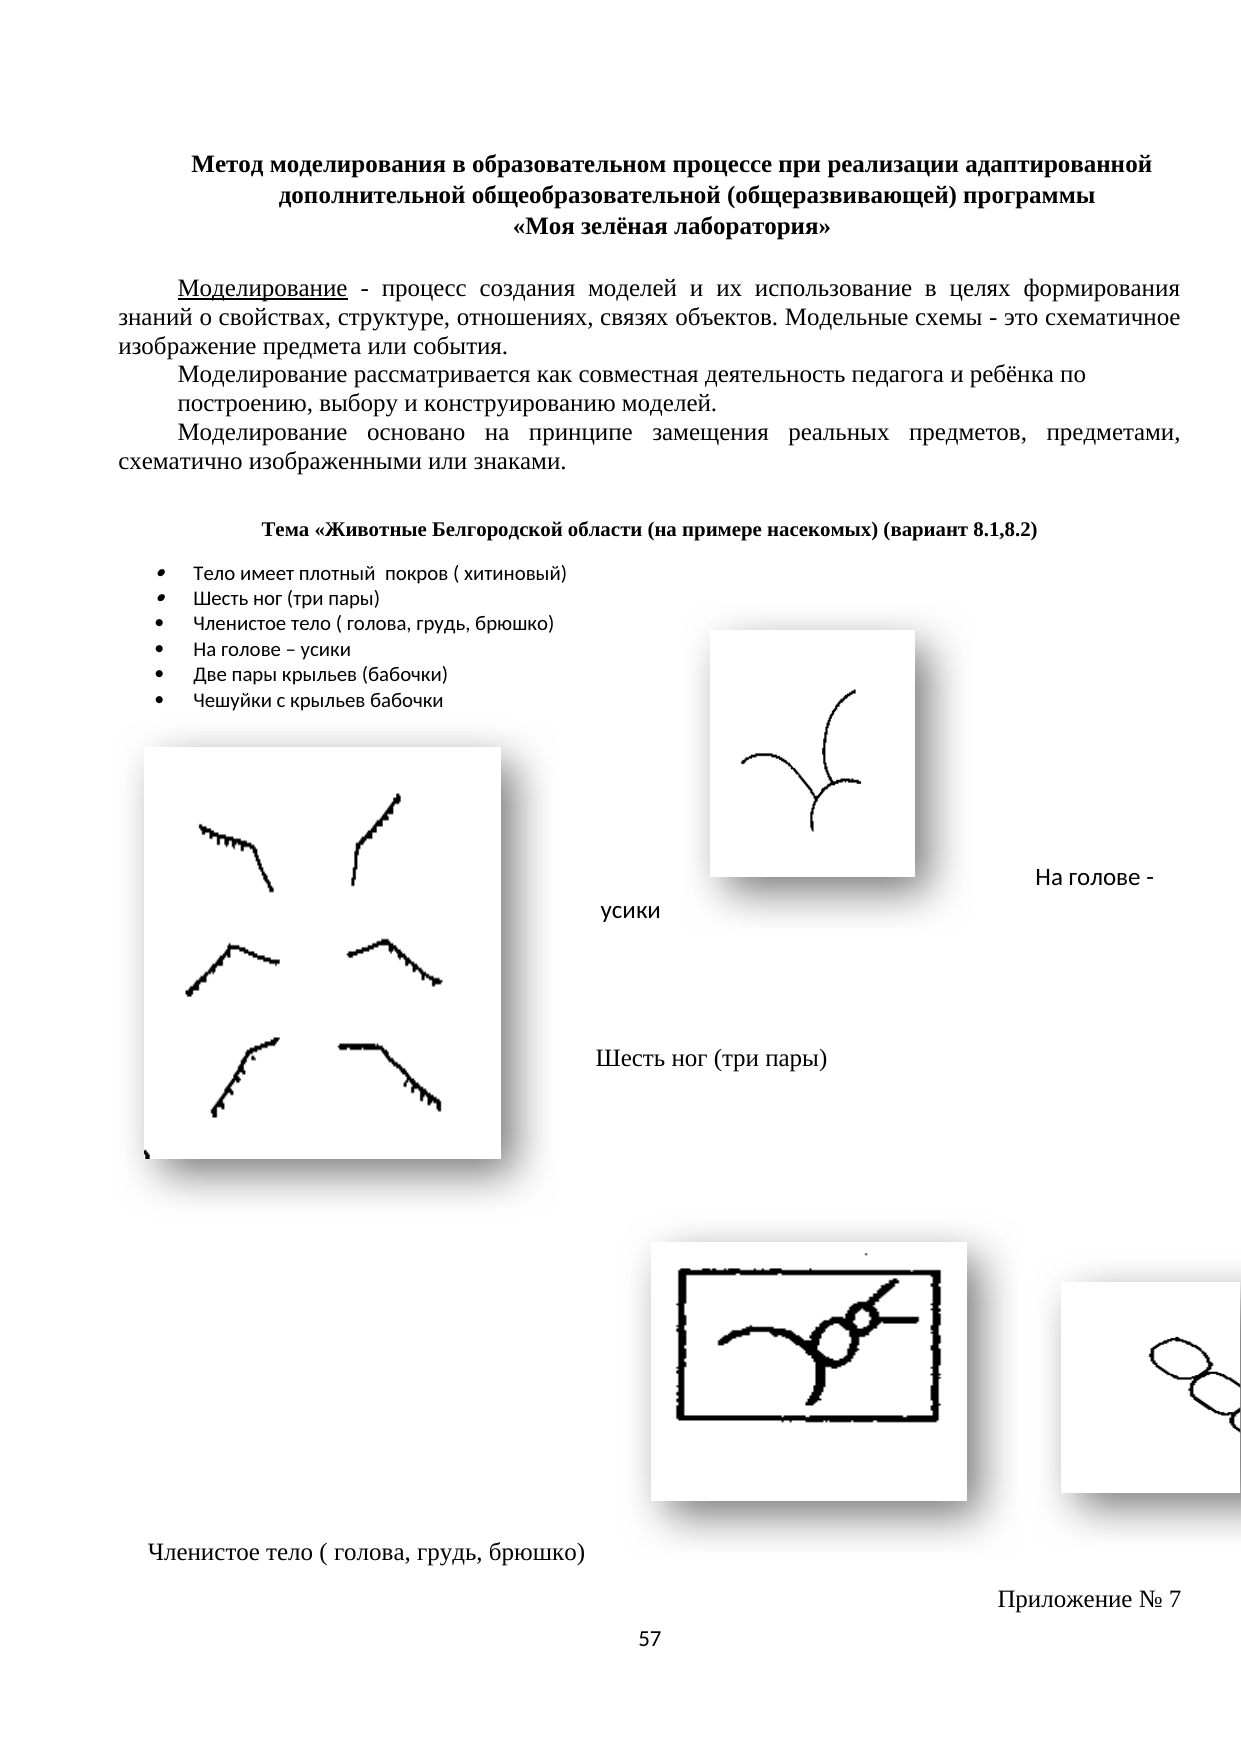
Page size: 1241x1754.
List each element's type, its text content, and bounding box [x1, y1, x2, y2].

text Моделирование - процесс создания моделей и их использование в целях формирования знаний о свойствах, структуре, отношениях, связях объектов. Модельные схемы - это схематичное изображение предмета или события. [118, 273, 1181, 359]
text построению, выбору и конструированию моделей. [118, 388, 1181, 417]
text Моделирование рассматривается как совместная деятельность педагога и ребёнка по [118, 359, 1181, 388]
list На голове – усики [156, 636, 1181, 661]
list Метод моделирования в образовательном процессе при реализации адаптированной дополнительной общеобразовательной (общеразвивающей) программы [162, 149, 1181, 209]
list Приложение № 7 [162, 1584, 1181, 1613]
list Членистое тело ( голова, грудь, брюшко) [156, 611, 1181, 636]
list «Моя зелёная лаборатория» [162, 211, 1181, 240]
list Шесть ног (три пары) [156, 585, 1181, 611]
text Членистое тело ( голова, грудь, брюшко) [118, 1537, 1181, 1565]
list Тело имеет плотный покров ( хитиновый) [156, 560, 1181, 585]
text Тема «Животные Белгородской области (на примере насекомых) (вариант 8.1,8.2) [118, 517, 1181, 541]
text Моделирование основано на принципе замещения реальных предметов, предметами, схематично изображенными или знаками. [118, 417, 1181, 474]
text Шесть ног (три пары) [118, 1043, 1181, 1071]
list Две пары крыльев (бабочки) [156, 661, 1181, 687]
list Чешуйки с крыльев бабочки [156, 687, 1181, 712]
text На голове - усики [118, 861, 1181, 924]
